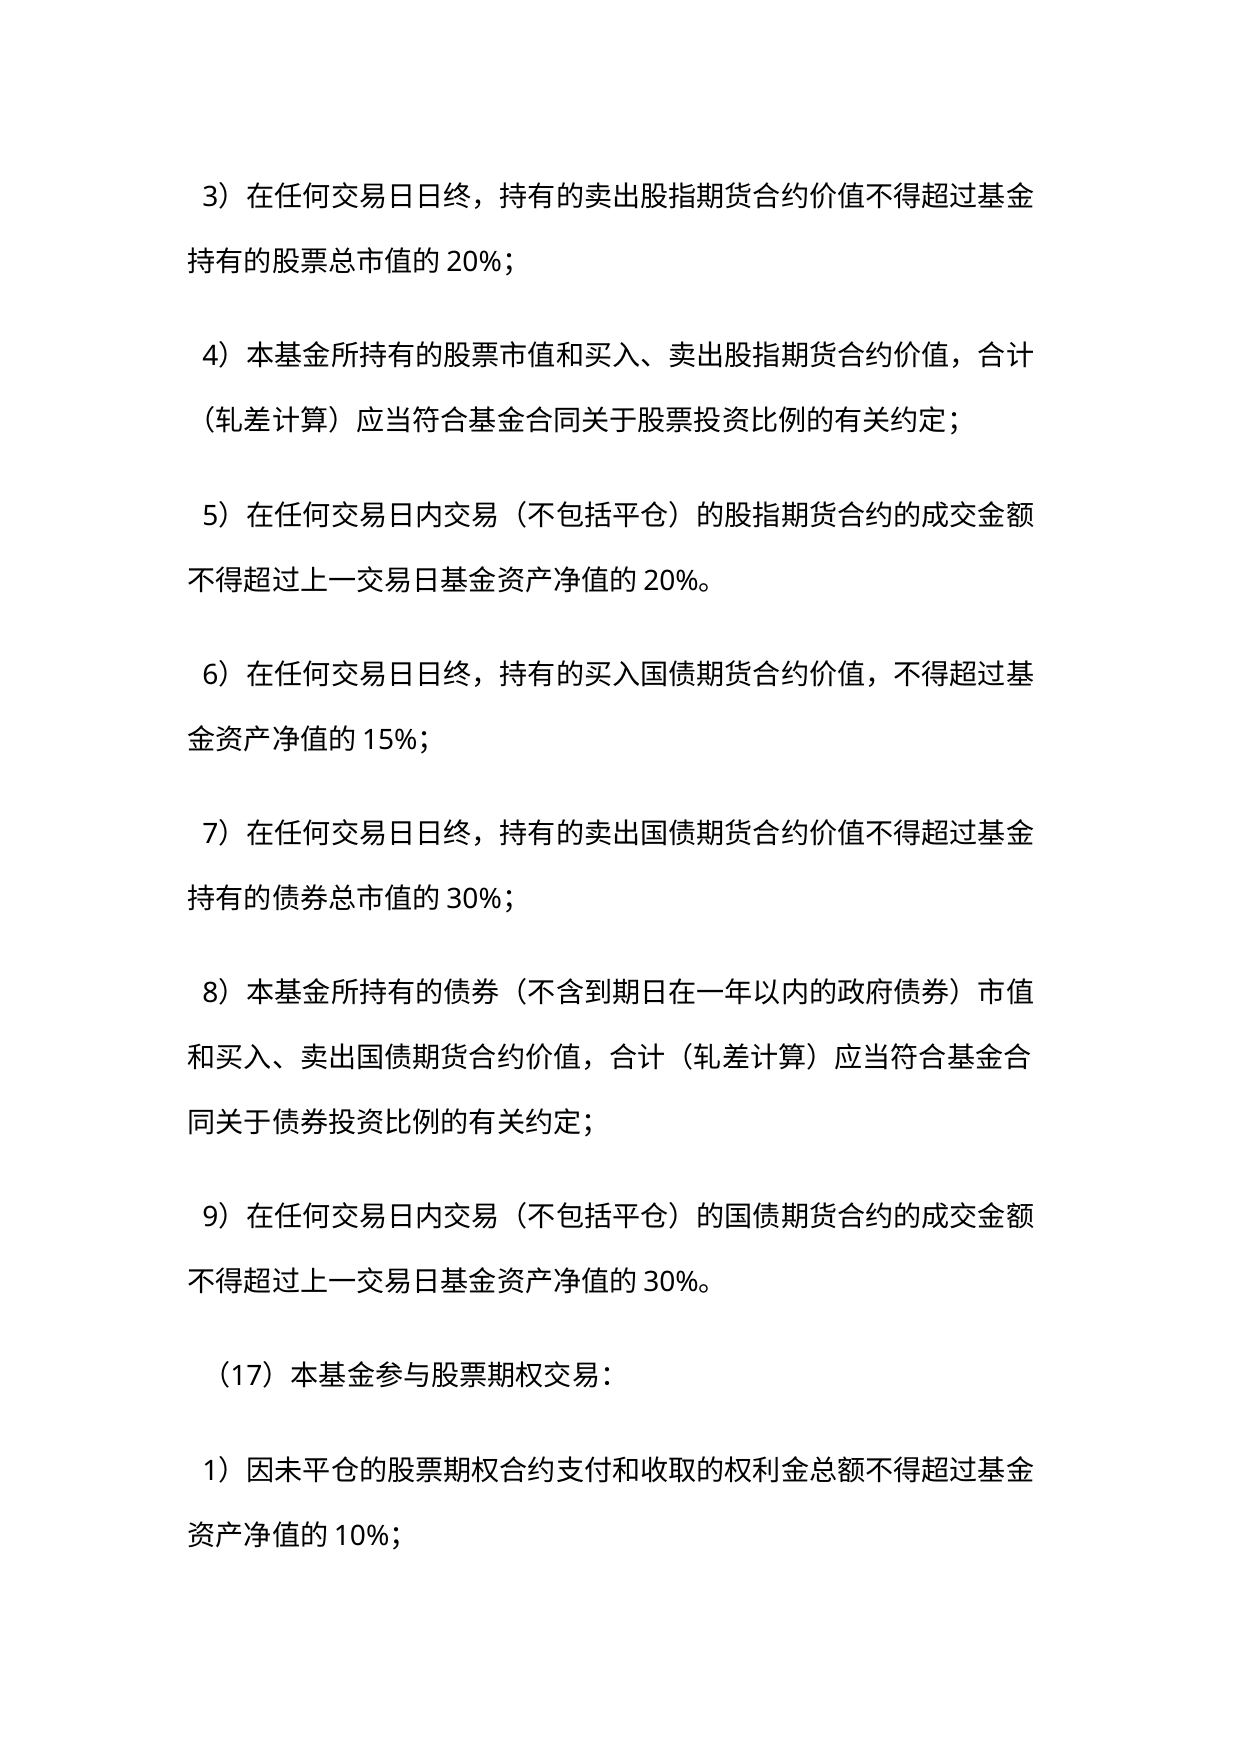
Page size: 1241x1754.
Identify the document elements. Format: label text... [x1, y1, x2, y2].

text 5）在任何交易日内交易（不包括平仓）的股指期货合约的成交金额不得超过上一交易日基金资产净值的20%。 [187, 480, 1053, 610]
text 4）本基金所持有的股票市值和买入、卖出股指期货合约价值，合计（轧差计算）应当符合基金合同关于股票投资比例的有关约定； [187, 321, 1053, 451]
text 1）因未平仓的股票期权合约支付和收取的权利金总额不得超过基金资产净值的10%； [187, 1435, 1053, 1565]
text 9）在任何交易日内交易（不包括平仓）的国债期货合约的成交金额不得超过上一交易日基金资产净值的30%。 [187, 1182, 1053, 1312]
text 3）在任何交易日日终，持有的卖出股指期货合约价值不得超过基金持有的股票总市值的20%； [187, 162, 1053, 292]
text 8）本基金所持有的债券（不含到期日在一年以内的政府债券）市值和买入、卖出国债期货合约价值，合计（轧差计算）应当符合基金合同关于债券投资比例的有关约定； [187, 958, 1053, 1153]
text （17）本基金参与股票期权交易： [187, 1341, 1053, 1406]
text 6）在任何交易日日终，持有的买入国债期货合约价值，不得超过基金资产净值的15%； [187, 639, 1053, 769]
text 7）在任何交易日日终，持有的卖出国债期货合约价值不得超过基金持有的债券总市值的30%； [187, 799, 1053, 929]
